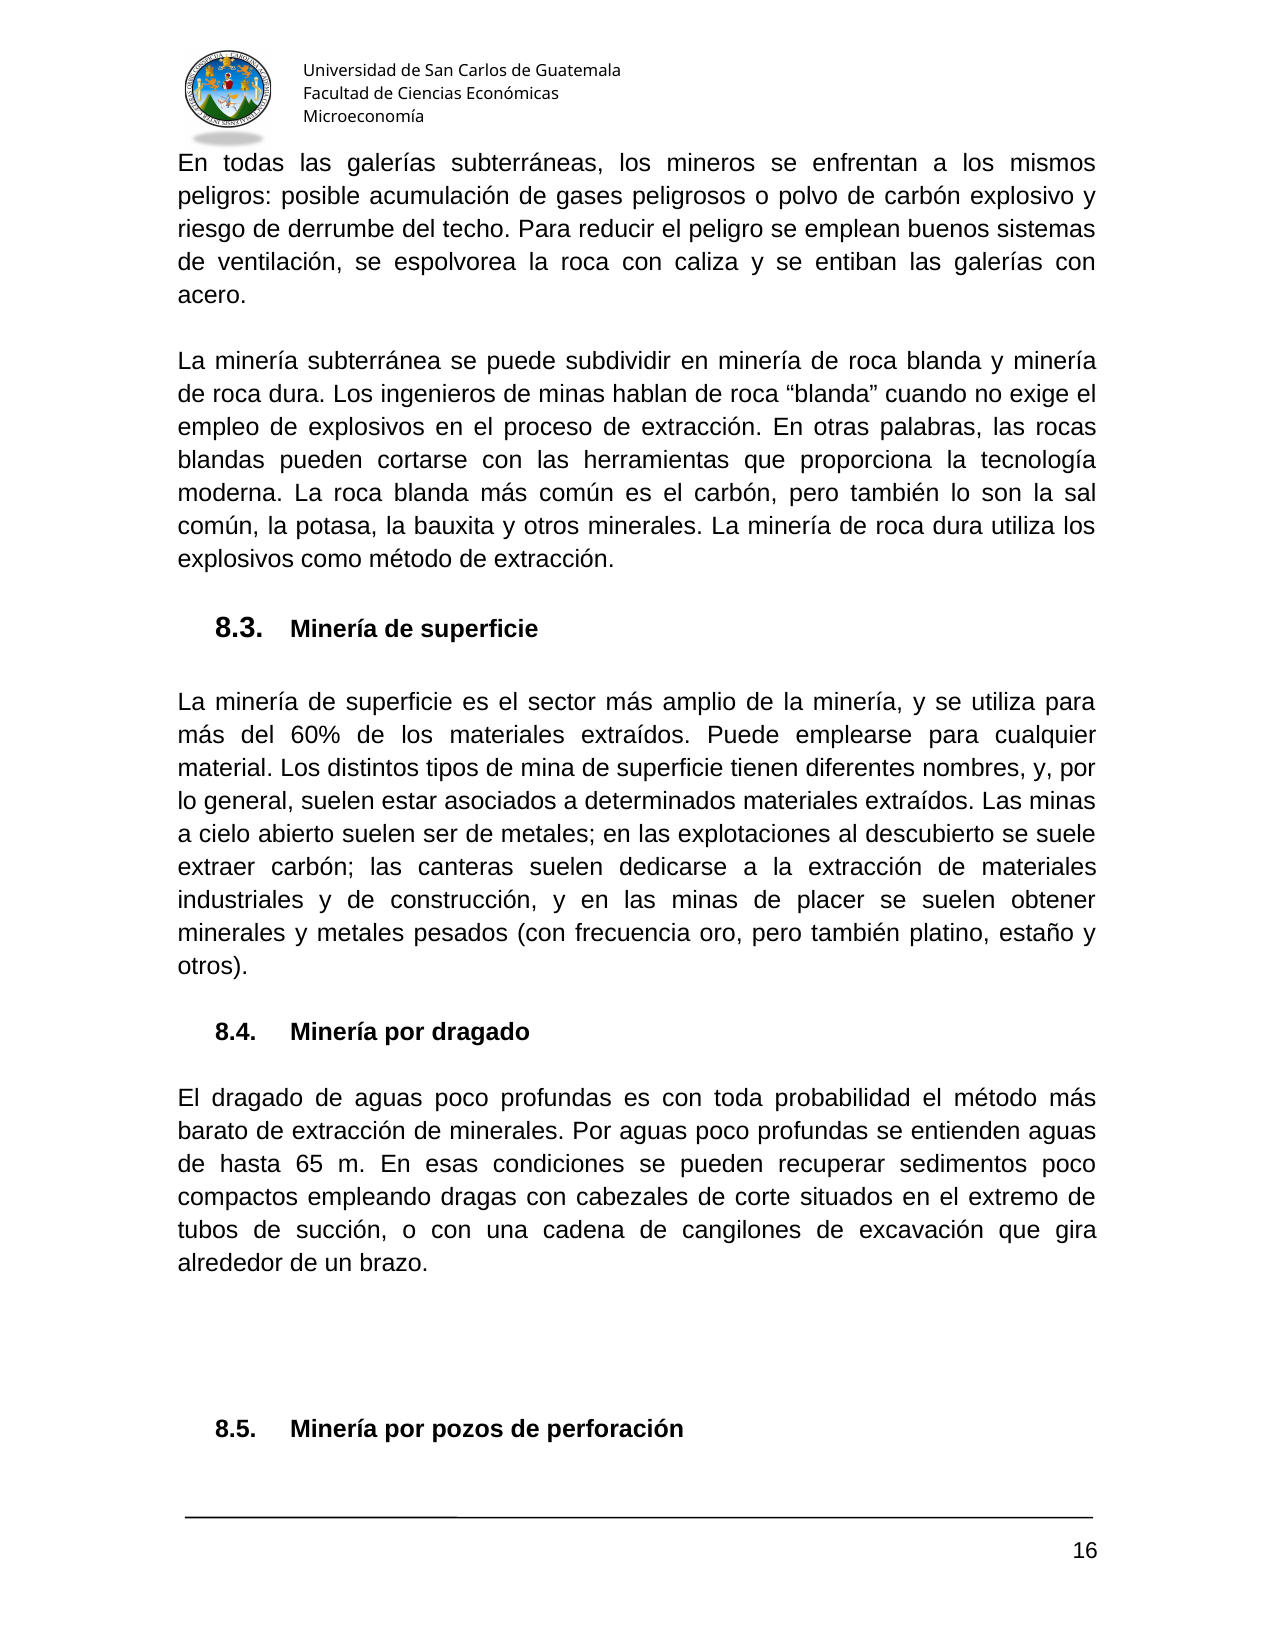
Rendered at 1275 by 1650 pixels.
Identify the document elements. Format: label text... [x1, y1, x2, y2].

list Minería de superficie [215, 610, 1098, 643]
text El dragado de aguas poco profundas es con toda probabilidad el método más barato de extracción de minerales. Por aguas poco profundas se entienden aguas de hasta 65 m. En esas condiciones se pueden recuperar sedimentos poco compactos empleando dragas con cabezales de corte situados en el extremo de tubos de succión, o con una cadena de cangilones de excavación que gira alrededor de un brazo. [177, 1083, 1098, 1277]
text En todas las galerías subterráneas, los mineros se enfrentan a los mismos peligros: posible acumulación de gases peligrosos o polvo de carbón explosivo y riesgo de derrumbe del techo. Para reducir el peligro se emplean buenos sistemas de ventilación, se espolvorea la roca con caliza y se entiban las galerías con acero. [177, 148, 1098, 308]
list Minería por dragado [215, 1017, 1098, 1046]
text La minería subterránea se puede subdividir en minería de roca blanda y minería de roca dura. Los ingenieros de minas hablan de roca “blanda” cuando no exige el empleo de explosivos en el proceso de extracción. En otras palabras, las rocas blandas pueden cortarse con las herramientas que proporciona la tecnología moderna. La roca blanda más común es el carbón, pero también lo son la sal común, la potasa, la bauxita y otros minerales. La minería de roca dura utiliza los explosivos como método de extracción. [177, 346, 1098, 573]
picture [184, 50, 272, 148]
text La minería de superficie es el sector más amplio de la minería, y se utiliza para más del 60% de los materiales extraídos. Puede emplearse para cualquier material. Los distintos tipos de mina de superficie tienen diferentes nombres, y, por lo general, suelen estar asociados a determinados materiales extraídos. Las minas a cielo abierto suelen ser de metales; en las explotaciones al descubierto se suele extraer carbón; las canteras suelen dedicarse a la extracción de materiales industriales y de construcción, y en las minas de placer se suelen obtener minerales y metales pesados (con frecuencia oro, pero también platino, estaño y otros). [177, 687, 1098, 980]
list Minería por pozos de perforación [215, 1413, 1098, 1442]
